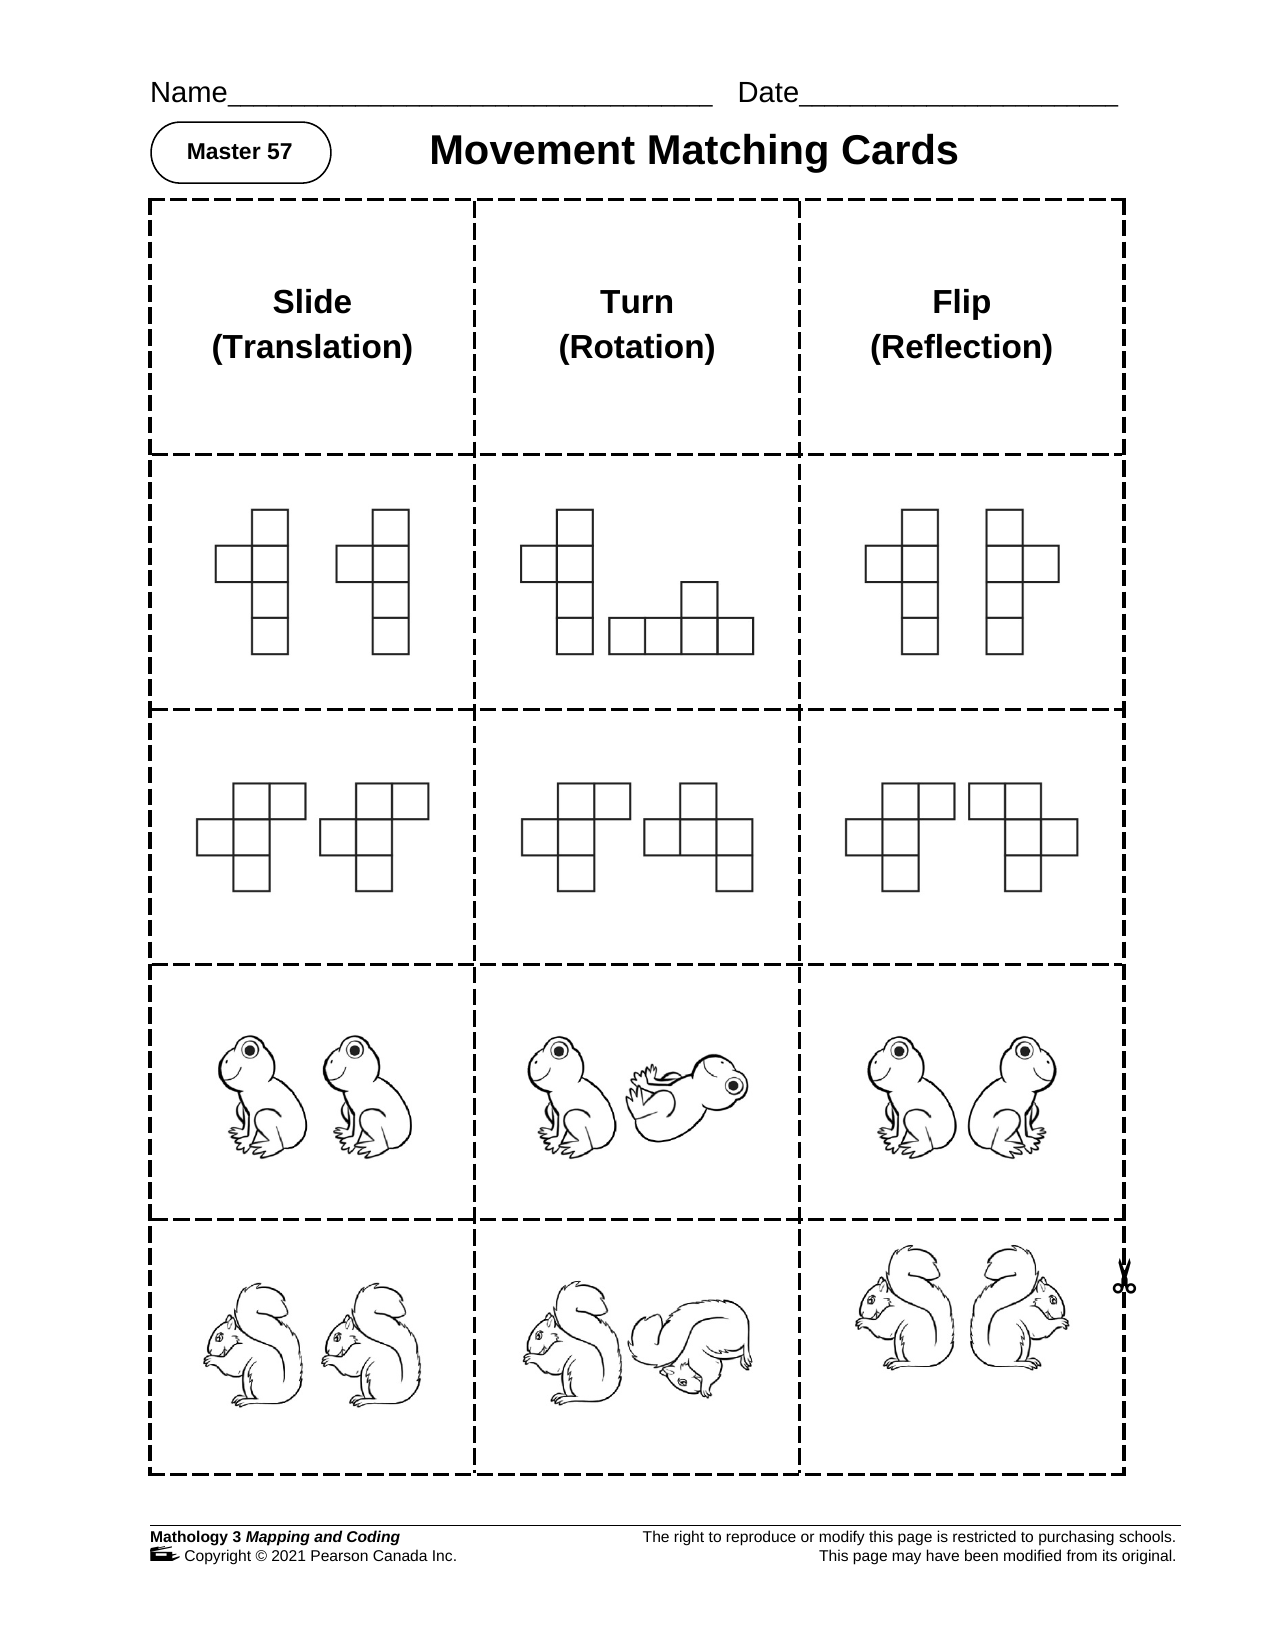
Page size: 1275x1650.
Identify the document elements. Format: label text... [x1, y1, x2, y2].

picture [843, 1221, 1080, 1399]
picture [843, 492, 1080, 671]
table_cell [799, 1218, 1124, 1473]
picture [518, 1258, 756, 1436]
picture [518, 748, 756, 926]
picture [150, 1546, 180, 1561]
table_cell [150, 963, 474, 1218]
table_cell [150, 708, 474, 963]
picture [193, 1002, 431, 1181]
picture [518, 492, 756, 671]
table_header Turn (Rotation) [475, 198, 799, 453]
picture [193, 748, 432, 926]
table_cell [799, 963, 1124, 1218]
table_cell [475, 708, 799, 963]
table_cell [150, 453, 474, 708]
table_header Slide (Translation) [150, 198, 474, 453]
table_cell [475, 1218, 799, 1473]
table_cell [799, 453, 1124, 708]
table_cell [799, 708, 1124, 963]
picture [518, 1003, 756, 1181]
picture [1096, 1248, 1153, 1307]
table_cell [475, 453, 799, 708]
picture [193, 492, 431, 671]
table_cell [150, 1218, 474, 1473]
picture [842, 748, 1081, 926]
picture [193, 1258, 432, 1436]
table_cell [475, 963, 799, 1218]
picture [842, 1003, 1081, 1181]
table_header Flip (Reflection) [799, 198, 1124, 453]
